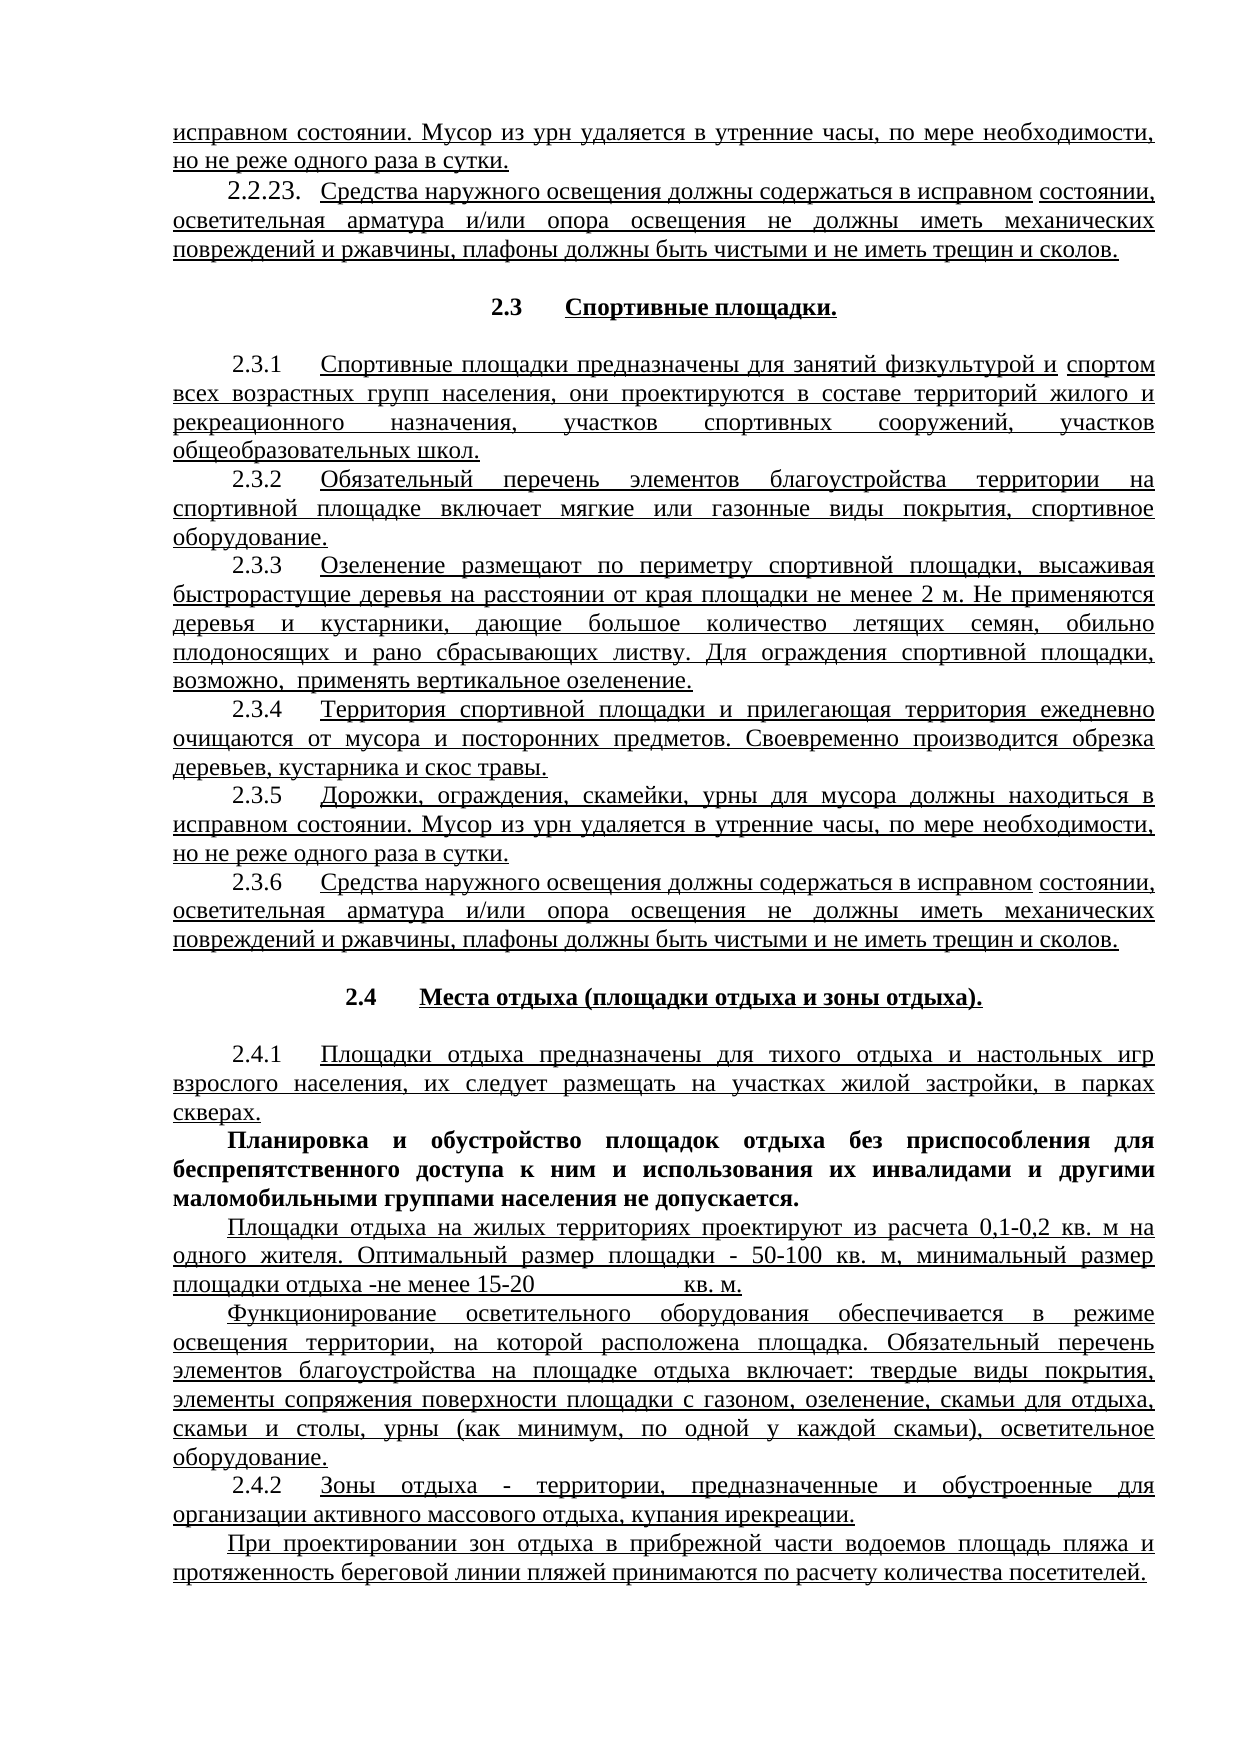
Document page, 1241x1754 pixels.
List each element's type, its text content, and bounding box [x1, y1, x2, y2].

list Территория спортивной площадки и прилегающая территория ежедневно очищаются от мусора и посторонних предметов. Своевременно производится обрезка деревьев, кустарника и скос травы. [173, 749, 1155, 780]
text Площадки отдыха на жилых территориях проектируют из расчета 0,1-0,2 кв. м на одного жителя. Оптимальный размер площадки - 50-100 кв. м, минимальный размер площадки отдыха -не менее 15-20 кв. м. [173, 1267, 1155, 1298]
list Места отдыха (площадки отдыха и зоны отдыха). [173, 982, 1155, 1010]
text Площадки отдыха на жилых территориях проектируют из расчета 0,1-0,2 кв. м на одного жителя. Оптимальный размер площадки - 50-100 кв. м, минимальный размер площадки отдыха -не менее 15-20 кв. м. [173, 1212, 1155, 1265]
list Озеленение размещают по периметру спортивной площадки, высаживая быстрорастущие деревья на расстоянии от края площадки не менее 2 м. Не применяются деревья и кустарники, дающие большое количество летящих семян, обильно плодоносящих и рано сбрасывающих листву. Для ограждения спортивной площадки, возможно, применять вертикальное озеленение. [173, 663, 1155, 694]
list Площадки отдыха предназначены для тихого отдыха и настольных игр взрослого населения, их следует размещать на участках жилой застройки, в парках скверах. [173, 1039, 1155, 1093]
text Планировка и обустройство площадок отдыха без приспособления для беспрепятственного доступа к ним и использования их инвалидами и другими маломобильными группами населения не допускается. [173, 1125, 1155, 1212]
text Функционирование осветительного оборудования обеспечивается в режиме освещения территории, на которой расположена площадка. Обязательный перечень элементов благоустройства на площадке отдыха включает: твердые виды покрытия, элементы сопряжения поверхности площадки с газоном, озеленение, скамьи для отдыха, скамьи и столы, урны (как минимум, по одной у каждой скамьи), осветительное оборудование. [173, 1298, 1155, 1352]
text При проектировании зон отдыха в прибрежной части водоемов площадь пляжа и протяженность береговой линии пляжей принимаются по расчету количества посетителей. [173, 1528, 1155, 1585]
list Средства наружного освещения должны содержаться в исправном состоянии, осветительная арматура и/или опора освещения не должны иметь механических повреждений и ржавчины, плафоны должны быть чистыми и не иметь трещин и сколов. [173, 232, 1155, 263]
list Озеленение размещают по периметру спортивной площадки, высаживая быстрорастущие деревья на расстоянии от края площадки не менее 2 м. Не применяются деревья и кустарники, дающие большое количество летящих семян, обильно плодоносящих и рано сбрасывающих листву. Для ограждения спортивной площадки, возможно, применять вертикальное озеленение. [173, 606, 1155, 633]
list Обязательный перечень элементов благоустройства территории на спортивной площадке включает мягкие или газонные виды покрытия, спортивное оборудование. [173, 464, 1155, 518]
list Средства наружного освещения должны содержаться в исправном состоянии, осветительная арматура и/или опора освещения не должны иметь механических повреждений и ржавчины, плафоны должны быть чистыми и не иметь трещин и сколов. [173, 922, 1155, 953]
list Зоны отдыха - территории, предназначенные и обустроенные для организации активного массового отдыха, купания ирекреации. [173, 1470, 1155, 1528]
list Средства наружного освещения должны содержаться в исправном состоянии, осветительная арматура и/или опора освещения не должны иметь механических повреждений и ржавчины, плафоны должны быть чистыми и не иметь трещин и сколов. [173, 174, 1155, 230]
list Озеленение размещают по периметру спортивной площадки, высаживая быстрорастущие деревья на расстоянии от края площадки не менее 2 м. Не применяются деревья и кустарники, дающие большое количество летящих семян, обильно плодоносящих и рано сбрасывающих листву. Для ограждения спортивной площадки, возможно, применять вертикальное озеленение. [173, 634, 1155, 662]
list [173, 117, 1155, 142]
list Площадки отдыха предназначены для тихого отдыха и настольных игр взрослого населения, их следует размещать на участках жилой застройки, в парках скверах. [173, 1094, 1155, 1125]
text Функционирование осветительного оборудования обеспечивается в режиме освещения территории, на которой расположена площадка. Обязательный перечень элементов благоустройства на площадке отдыха включает: твердые виды покрытия, элементы сопряжения поверхности площадки с газоном, озеленение, скамьи для отдыха, скамьи и столы, урны (как минимум, по одной у каждой скамьи), осветительное оборудование. [173, 1411, 1155, 1438]
list Обязательный перечень элементов благоустройства территории на спортивной площадке включает мягкие или газонные виды покрытия, спортивное оборудование. [173, 519, 1155, 550]
list Озеленение размещают по периметру спортивной площадки, высаживая быстрорастущие деревья на расстоянии от края площадки не менее 2 м. Не применяются деревья и кустарники, дающие большое количество летящих семян, обильно плодоносящих и рано сбрасывающих листву. Для ограждения спортивной площадки, возможно, применять вертикальное озеленение. [173, 550, 1155, 604]
list Средства наружного освещения должны содержаться в исправном состоянии, осветительная арматура и/или опора освещения не должны иметь механических повреждений и ржавчины, плафоны должны быть чистыми и не иметь трещин и сколов. [173, 867, 1155, 920]
text Функционирование осветительного оборудования обеспечивается в режиме освещения территории, на которой расположена площадка. Обязательный перечень элементов благоустройства на площадке отдыха включает: твердые виды покрытия, элементы сопряжения поверхности площадки с газоном, озеленение, скамьи для отдыха, скамьи и столы, урны (как минимум, по одной у каждой скамьи), осветительное оборудование. [173, 1353, 1155, 1380]
text Функционирование осветительного оборудования обеспечивается в режиме освещения территории, на которой расположена площадка. Обязательный перечень элементов благоустройства на площадке отдыха включает: твердые виды покрытия, элементы сопряжения поверхности площадки с газоном, озеленение, скамьи для отдыха, скамьи и столы, урны (как минимум, по одной у каждой скамьи), осветительное оборудование. [173, 1439, 1155, 1470]
list Спортивные площадки предназначены для занятий физкультурой и спортом всех возрастных групп населения, они проектируются в составе территорий жилого и рекреационного назначения, участков спортивных сооружений, участков общеобразовательных школ. [173, 349, 1155, 403]
list Спортивные площадки предназначены для занятий физкультурой и спортом всех возрастных групп населения, они проектируются в составе территорий жилого и рекреационного назначения, участков спортивных сооружений, участков общеобразовательных школ. [173, 404, 1155, 432]
list Спортивные площадки предназначены для занятий физкультурой и спортом всех возрастных групп населения, они проектируются в составе территорий жилого и рекреационного назначения, участков спортивных сооружений, участков общеобразовательных школ. [173, 433, 1155, 464]
text Функционирование осветительного оборудования обеспечивается в режиме освещения территории, на которой расположена площадка. Обязательный перечень элементов благоустройства на площадке отдыха включает: твердые виды покрытия, элементы сопряжения поверхности площадки с газоном, озеленение, скамьи для отдыха, скамьи и столы, урны (как минимум, по одной у каждой скамьи), осветительное оборудование. [173, 1382, 1155, 1409]
list Спортивные площадки. [173, 292, 1155, 320]
list Территория спортивной площадки и прилегающая территория ежедневно очищаются от мусора и посторонних предметов. Своевременно производится обрезка деревьев, кустарника и скос травы. [173, 694, 1155, 748]
